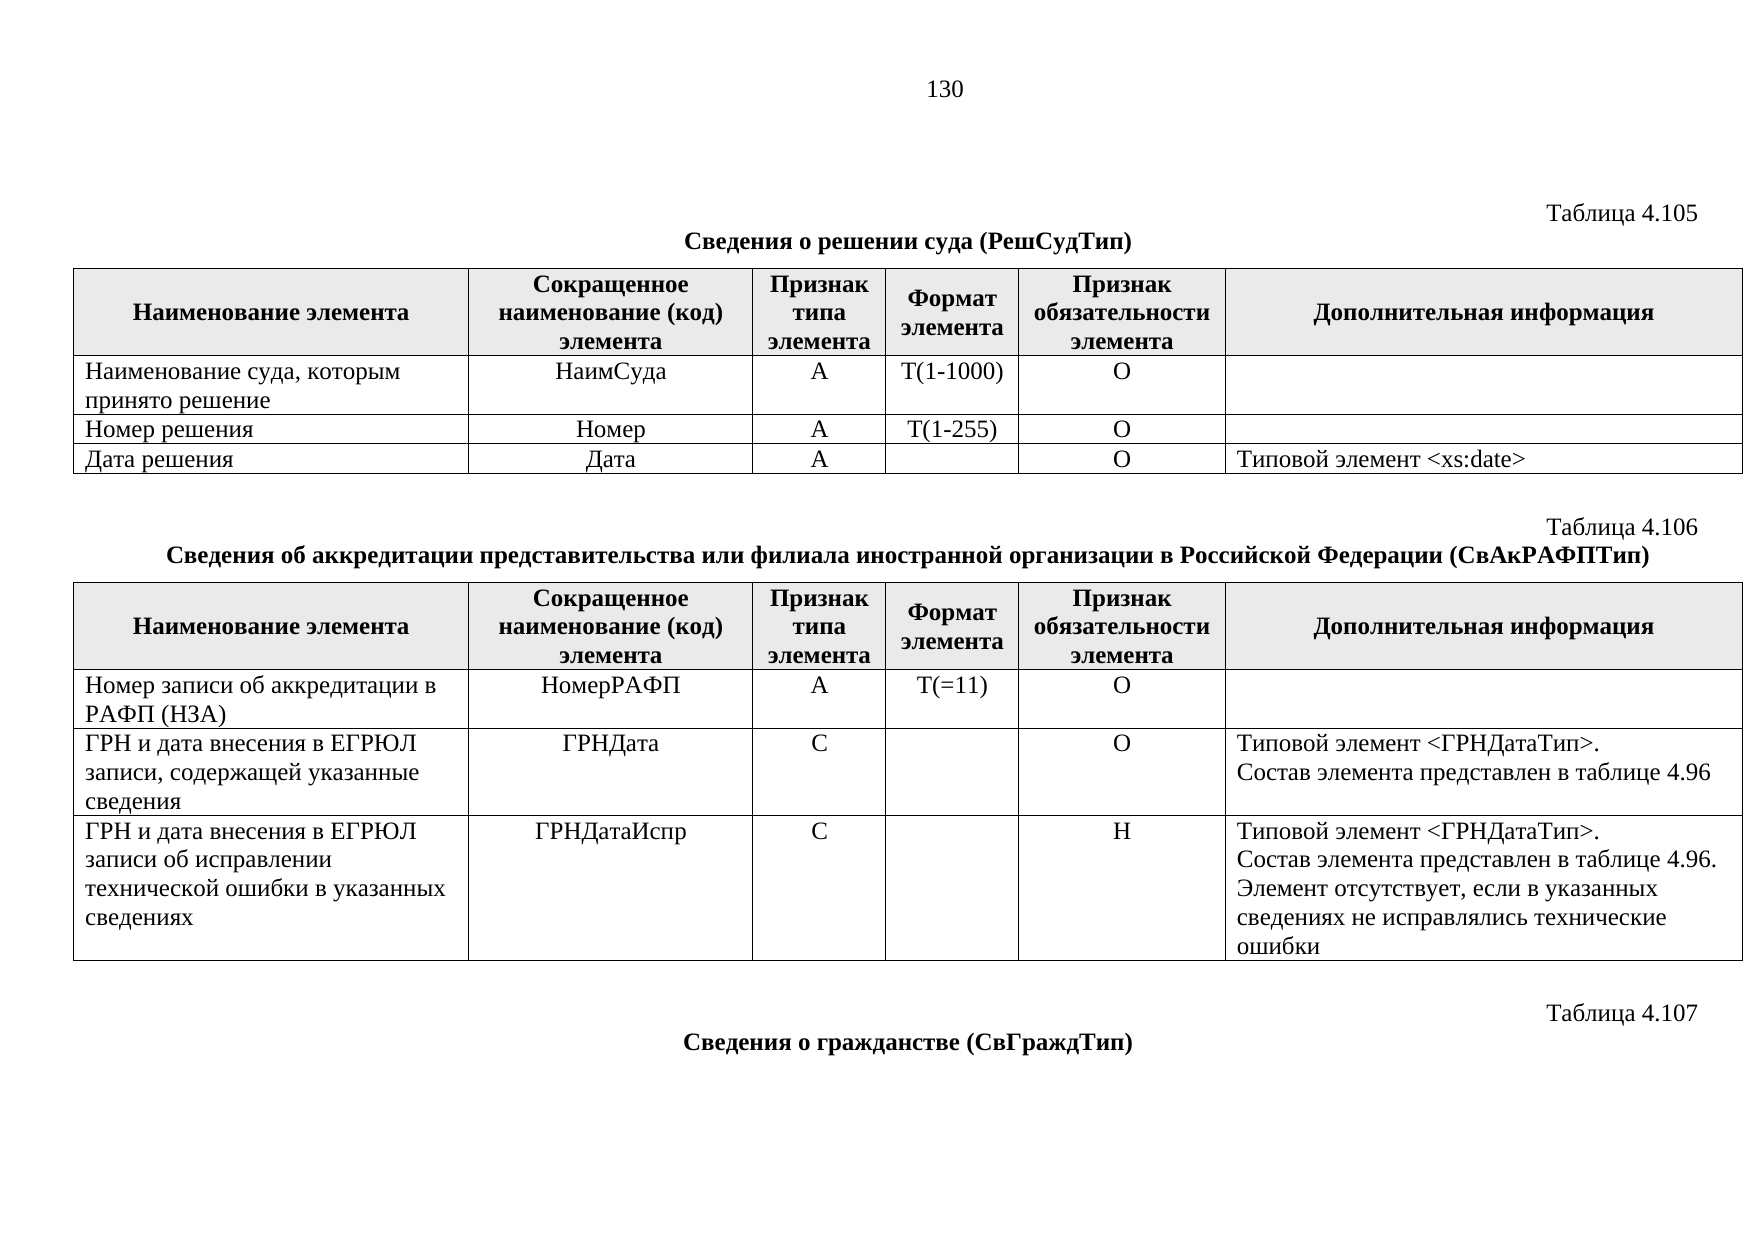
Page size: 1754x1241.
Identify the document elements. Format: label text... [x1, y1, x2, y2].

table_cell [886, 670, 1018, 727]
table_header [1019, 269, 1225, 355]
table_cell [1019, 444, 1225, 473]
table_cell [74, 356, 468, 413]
text Сведения об аккредитации представительства или филиала иностранной организации в Российской Федерации (СвАкРАФПТип) [118, 540, 1698, 569]
text Таблица 4.107 [118, 998, 1698, 1027]
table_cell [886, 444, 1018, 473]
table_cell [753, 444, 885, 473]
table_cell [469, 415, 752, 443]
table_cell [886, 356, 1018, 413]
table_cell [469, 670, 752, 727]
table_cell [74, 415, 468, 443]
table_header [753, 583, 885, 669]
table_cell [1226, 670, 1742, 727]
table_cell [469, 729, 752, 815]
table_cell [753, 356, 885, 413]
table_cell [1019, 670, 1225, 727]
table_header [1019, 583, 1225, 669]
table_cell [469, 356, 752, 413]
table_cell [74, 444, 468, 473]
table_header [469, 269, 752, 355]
text Сведения о решении суда (РешСудТип) [118, 226, 1698, 255]
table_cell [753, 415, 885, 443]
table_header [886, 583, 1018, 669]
text Таблица 4.105 [118, 198, 1698, 226]
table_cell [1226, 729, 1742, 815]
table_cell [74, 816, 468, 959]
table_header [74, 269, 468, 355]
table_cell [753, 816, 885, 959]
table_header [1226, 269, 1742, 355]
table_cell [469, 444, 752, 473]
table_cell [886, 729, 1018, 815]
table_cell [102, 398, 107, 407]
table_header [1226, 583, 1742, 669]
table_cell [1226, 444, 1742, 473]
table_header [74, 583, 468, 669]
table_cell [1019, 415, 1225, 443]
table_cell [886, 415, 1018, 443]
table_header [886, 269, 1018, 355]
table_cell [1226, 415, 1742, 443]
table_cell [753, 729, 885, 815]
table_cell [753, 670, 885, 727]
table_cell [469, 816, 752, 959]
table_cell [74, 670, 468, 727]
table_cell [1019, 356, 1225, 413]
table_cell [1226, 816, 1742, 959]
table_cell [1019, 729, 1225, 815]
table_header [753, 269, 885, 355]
text Сведения о гражданстве (СвГраждТип) [118, 1027, 1698, 1056]
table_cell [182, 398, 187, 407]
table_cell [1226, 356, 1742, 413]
text Таблица 4.106 [118, 512, 1698, 540]
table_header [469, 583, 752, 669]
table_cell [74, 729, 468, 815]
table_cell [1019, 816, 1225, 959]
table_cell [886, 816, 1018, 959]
